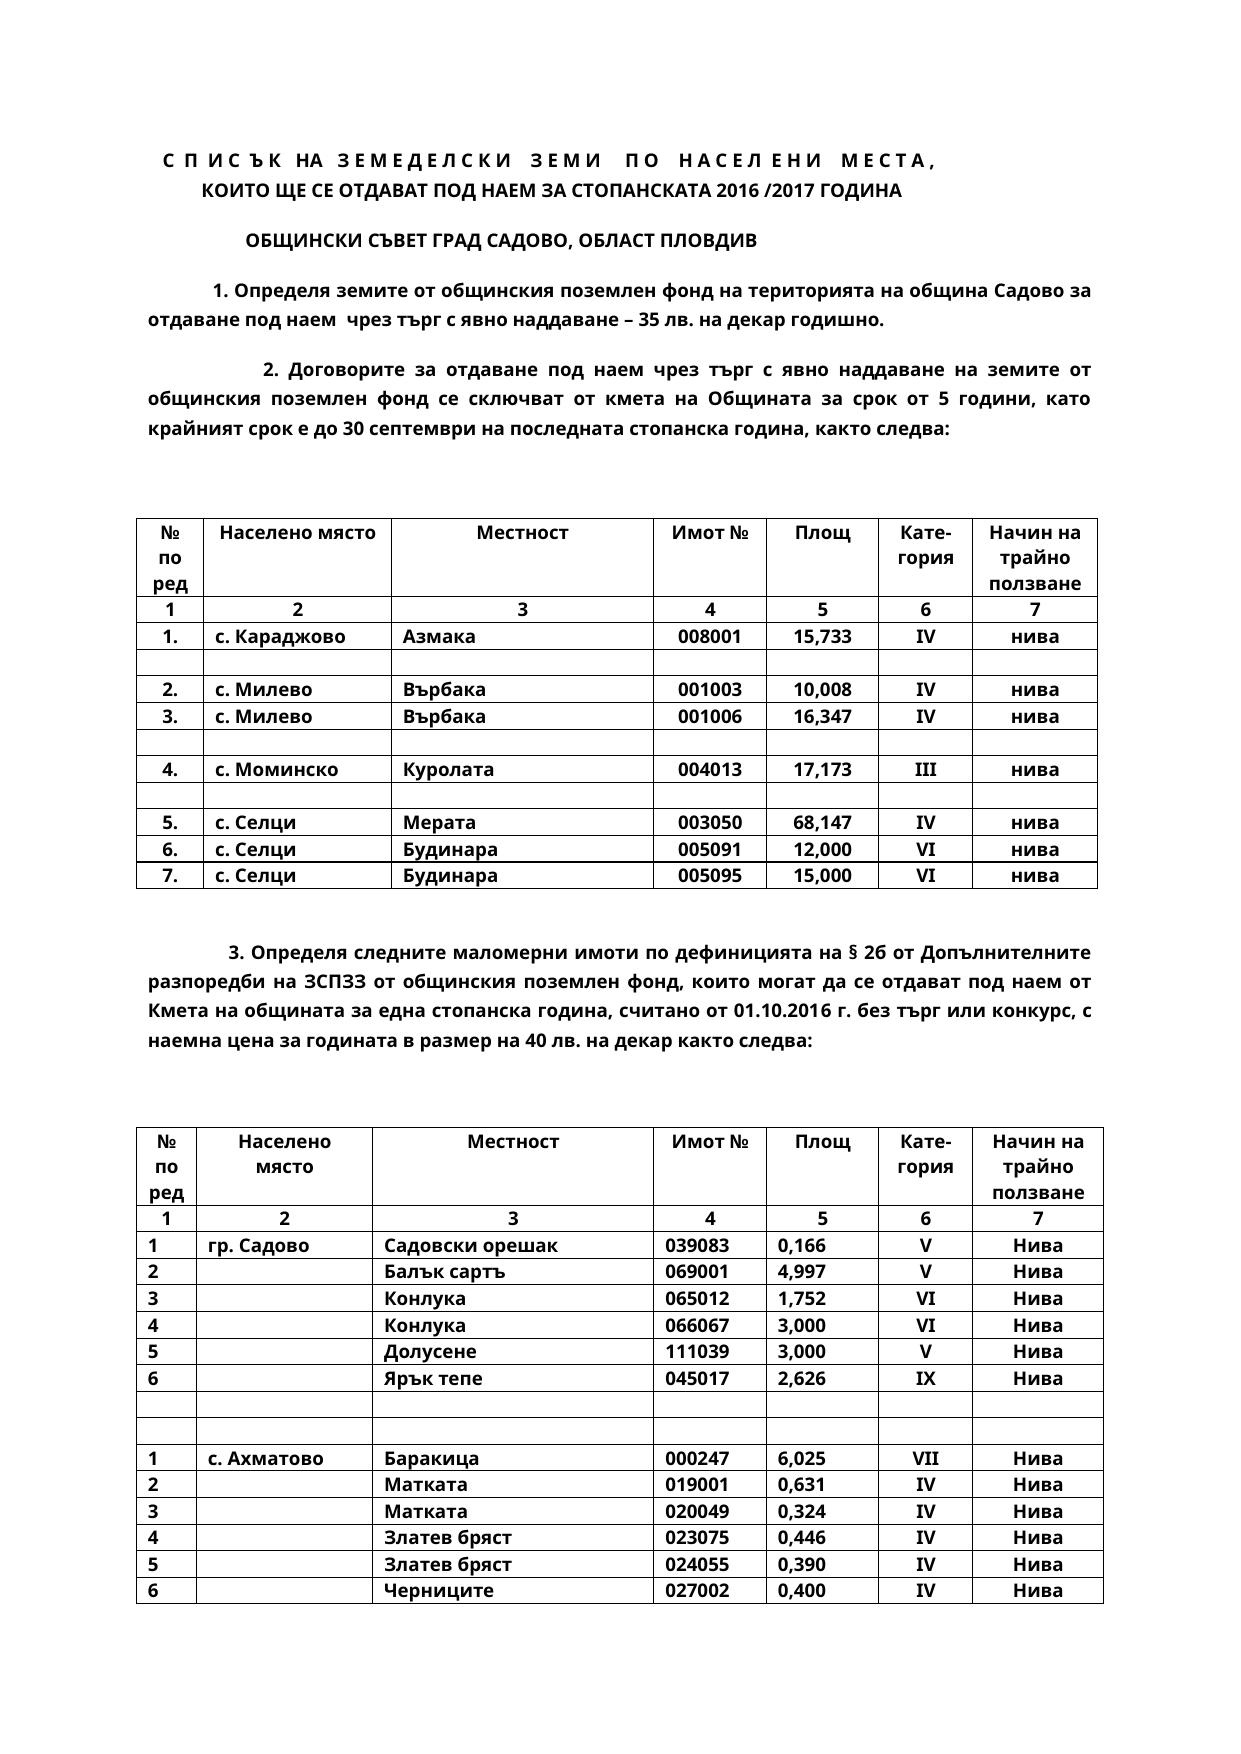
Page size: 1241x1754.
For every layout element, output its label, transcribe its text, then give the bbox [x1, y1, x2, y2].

table_cell с. Селци [204, 836, 391, 861]
table_cell [197, 1392, 372, 1417]
table_cell 4,997 [767, 1259, 878, 1284]
table_cell [767, 1392, 878, 1417]
text ОБЩИНСКИ СЪВЕТ ГРАД САДОВО, ОБЛАСТ ПЛОВДИВ [148, 227, 1093, 252]
table_cell 15,000 [767, 863, 878, 888]
table_cell 2. [137, 676, 203, 702]
table_cell [137, 650, 203, 675]
table_cell 3 [373, 1206, 653, 1231]
table_cell [137, 1418, 196, 1444]
table_cell [879, 730, 972, 755]
table_cell Нива [973, 1551, 1103, 1577]
table_cell гр. Садово [197, 1232, 372, 1258]
table_cell [197, 1578, 372, 1603]
table_header Начин на трайно ползване [973, 519, 1097, 596]
table_cell ІІІ [879, 756, 972, 782]
table_cell Будинара [392, 836, 653, 861]
table_header Кате-гория [879, 519, 972, 596]
table_cell Конлука [373, 1285, 653, 1311]
table_cell Матката [373, 1471, 653, 1497]
table_header Имот № [654, 519, 766, 596]
table_cell ІV [879, 1498, 972, 1523]
table_cell с. Селци [204, 809, 391, 835]
table_cell Баракица [373, 1445, 653, 1470]
table_cell 1 [137, 1206, 196, 1231]
table_cell 1 [137, 1232, 196, 1258]
table_cell [879, 1418, 972, 1444]
table_cell [197, 1365, 372, 1391]
table_cell [879, 650, 972, 675]
table_cell 004013 [654, 756, 766, 782]
table_cell нива [973, 676, 1097, 702]
table_cell 10,008 [767, 676, 878, 702]
table_cell [654, 1418, 766, 1444]
table_cell 2 [197, 1206, 372, 1231]
table_cell [197, 1312, 372, 1337]
table_cell 019001 [654, 1471, 766, 1497]
table_header Кате-гория [879, 1128, 972, 1205]
table_cell Нива [973, 1339, 1103, 1364]
table_cell 065012 [654, 1285, 766, 1311]
table_cell Черниците [373, 1578, 653, 1603]
table_cell 0,446 [767, 1525, 878, 1550]
table_cell 1,752 [767, 1285, 878, 1311]
table_cell 1 [137, 1445, 196, 1470]
table_cell VІ [879, 863, 972, 888]
table_cell [879, 783, 972, 808]
table_cell 039083 [654, 1232, 766, 1258]
table_cell [137, 730, 203, 755]
table_cell VІ [879, 836, 972, 861]
text 1. Определя земите от общинския поземлен фонд на територията на община Садово за отдаване под наем чрез търг с явно наддаване – 35 лв. на декар годишно. [148, 277, 1093, 332]
table_cell Конлука [373, 1312, 653, 1337]
table_cell 2 [137, 1259, 196, 1284]
table_header Имот № [654, 1128, 766, 1205]
table_cell ІV [879, 1578, 972, 1603]
table_cell нива [973, 703, 1097, 728]
table_cell 3,000 [767, 1312, 878, 1337]
table_cell 069001 [654, 1259, 766, 1284]
table_cell 7. [137, 863, 203, 888]
table_cell 001006 [654, 703, 766, 728]
table_cell [654, 730, 766, 755]
table_cell ІV [879, 1471, 972, 1497]
table_cell 6 [879, 597, 972, 622]
table_cell 3,000 [767, 1339, 878, 1364]
table_cell 16,347 [767, 703, 878, 728]
table_cell с. Селци [204, 863, 391, 888]
table_cell Златев бряст [373, 1551, 653, 1577]
table_cell 68,147 [767, 809, 878, 835]
table_cell нива [973, 863, 1097, 888]
table_cell Балък сартъ [373, 1259, 653, 1284]
table_cell 024055 [654, 1551, 766, 1577]
table_cell ІV [879, 676, 972, 702]
table_cell [767, 1418, 878, 1444]
table_cell VІ [879, 1312, 972, 1337]
table_cell [767, 650, 878, 675]
table_cell 000247 [654, 1445, 766, 1470]
table_cell Мерата [392, 809, 653, 835]
table_cell с. Милево [204, 676, 391, 702]
table_cell 045017 [654, 1365, 766, 1391]
table_cell 17,173 [767, 756, 878, 782]
table_cell Върбака [392, 703, 653, 728]
table_cell [973, 1392, 1103, 1417]
table_cell [204, 783, 391, 808]
table_cell V [879, 1339, 972, 1364]
table_cell [392, 650, 653, 675]
table_cell 4 [137, 1525, 196, 1550]
table_cell [392, 783, 653, 808]
text КОИТО ЩЕ СЕ ОТДАВАТ ПОД НАЕМ ЗА СТОПАНСКАТА 2016 /2017 ГОДИНА [148, 177, 1093, 202]
table_cell 5 [767, 1206, 878, 1231]
table_cell 4 [654, 597, 766, 622]
table_cell Ярък тепе [373, 1365, 653, 1391]
table_cell 005091 [654, 836, 766, 861]
table_cell 2 [204, 597, 391, 622]
table_cell Нива [973, 1471, 1103, 1497]
table_cell [973, 650, 1097, 675]
table_cell 6,025 [767, 1445, 878, 1470]
table_cell 7 [973, 597, 1097, 622]
table_cell 020049 [654, 1498, 766, 1523]
table_cell 0,166 [767, 1232, 878, 1258]
table_cell V [879, 1259, 972, 1284]
table_header № по ред [137, 1128, 196, 1205]
table_cell нива [973, 623, 1097, 649]
table_cell 0,400 [767, 1578, 878, 1603]
table_cell Нива [973, 1525, 1103, 1550]
table_cell 5 [137, 1339, 196, 1364]
table_cell Нива [973, 1312, 1103, 1337]
table_cell VІ [879, 1285, 972, 1311]
table_cell [197, 1498, 372, 1523]
table_cell [197, 1285, 372, 1311]
table_cell Нива [973, 1498, 1103, 1523]
table_cell Нива [973, 1578, 1103, 1603]
table_cell [197, 1471, 372, 1497]
table_cell Долусене [373, 1339, 653, 1364]
table_cell [373, 1392, 653, 1417]
table_cell 023075 [654, 1525, 766, 1550]
table_cell [654, 650, 766, 675]
table_cell 111039 [654, 1339, 766, 1364]
table_cell [197, 1339, 372, 1364]
table_cell [654, 783, 766, 808]
table_cell 3 [137, 1285, 196, 1311]
table_cell ІV [879, 1525, 972, 1550]
table_cell Азмака [392, 623, 653, 649]
table_cell 027002 [654, 1578, 766, 1603]
table_cell [973, 1418, 1103, 1444]
table_header Населено място [204, 519, 391, 596]
table_cell 0,324 [767, 1498, 878, 1523]
table_cell 1 [137, 597, 203, 622]
table_header Площ [767, 1128, 878, 1205]
table_cell нива [973, 809, 1097, 835]
table_cell 1. [137, 623, 203, 649]
table_cell [204, 730, 391, 755]
table_cell 2,626 [767, 1365, 878, 1391]
table_cell [392, 730, 653, 755]
table_cell 3. [137, 703, 203, 728]
table_cell Матката [373, 1498, 653, 1523]
table_cell 4 [654, 1206, 766, 1231]
table_cell [767, 730, 878, 755]
table_cell 2 [137, 1471, 196, 1497]
table_cell нива [973, 836, 1097, 861]
text С П И С Ъ К НА З Е М Е Д Е Л С К И З Е М И П О Н А С Е Л Е Н И М Е С Т А , [148, 148, 1093, 173]
table_cell с. Моминско [204, 756, 391, 782]
text 3. Определя следните маломерни имоти по дефиницията на § 2б от Допълнителните разпоредби на ЗСПЗЗ от общинския поземлен фонд, които могат да се отдават под наем от Кмета на общината за една стопанска година, считано от 01.10.2016 г. без търг или конкурс, с наемна цена за годината в размер на 40 лв. на декар както следва: [148, 939, 1093, 1052]
table_cell Върбака [392, 676, 653, 702]
table_cell VІІ [879, 1445, 972, 1470]
table_cell 5. [137, 809, 203, 835]
table_cell 4. [137, 756, 203, 782]
table_cell нива [973, 756, 1097, 782]
table_header Населено място [197, 1128, 372, 1205]
table_cell Нива [973, 1232, 1103, 1258]
table_cell Нива [973, 1365, 1103, 1391]
table_cell 5 [767, 597, 878, 622]
table_cell 6. [137, 836, 203, 861]
table_cell 5 [137, 1551, 196, 1577]
table_cell 4 [137, 1312, 196, 1337]
table_header Местност [392, 519, 653, 596]
table_cell [973, 730, 1097, 755]
table_cell 3 [392, 597, 653, 622]
table_header Начин на трайно ползване [973, 1128, 1103, 1205]
table_header Местност [373, 1128, 653, 1205]
table_cell [197, 1418, 372, 1444]
table_cell ІV [879, 1551, 972, 1577]
table_cell Садовски орешак [373, 1232, 653, 1258]
table_cell 0,390 [767, 1551, 878, 1577]
table_cell Нива [973, 1285, 1103, 1311]
table_cell с. Милево [204, 703, 391, 728]
table_cell ІХ [879, 1365, 972, 1391]
table_cell [373, 1418, 653, 1444]
table_cell 008001 [654, 623, 766, 649]
table_cell [973, 783, 1097, 808]
table_cell [197, 1525, 372, 1550]
table_cell с. Ахматово [197, 1445, 372, 1470]
table_cell Нива [973, 1259, 1103, 1284]
table_header № по ред [137, 519, 203, 596]
table_cell ІV [879, 703, 972, 728]
table_cell 005095 [654, 863, 766, 888]
table_cell 7 [973, 1206, 1103, 1231]
table_cell 003050 [654, 809, 766, 835]
table_cell ІV [879, 809, 972, 835]
table_cell Златев бряст [373, 1525, 653, 1550]
table_cell [137, 1392, 196, 1417]
table_cell Будинара [392, 863, 653, 888]
table_cell с. Караджово [204, 623, 391, 649]
table_cell 6 [137, 1365, 196, 1391]
table_cell [204, 650, 391, 675]
table_cell 6 [879, 1206, 972, 1231]
table_cell V [879, 1232, 972, 1258]
text 2. Договорите за отдаване под наем чрез търг с явно наддаване на земите от общинския поземлен фонд се сключват от кмета на Общината за срок от 5 години, като крайният срок е до 30 септември на последната стопанска година, както следва: [148, 356, 1093, 441]
table_cell 15,733 [767, 623, 878, 649]
table_cell [879, 1392, 972, 1417]
table_header Площ [767, 519, 878, 596]
table_cell 001003 [654, 676, 766, 702]
table_cell Нива [973, 1445, 1103, 1470]
table_cell 12,000 [767, 836, 878, 861]
table_cell 6 [137, 1578, 196, 1603]
table_cell Куролата [392, 756, 653, 782]
table_cell ІV [879, 623, 972, 649]
table_cell [654, 1392, 766, 1417]
table_cell [197, 1551, 372, 1577]
table_cell 066067 [654, 1312, 766, 1337]
table_cell 3 [137, 1498, 196, 1523]
table_cell [137, 783, 203, 808]
table_cell [197, 1259, 372, 1284]
table_cell [767, 783, 878, 808]
table_cell 0,631 [767, 1471, 878, 1497]
